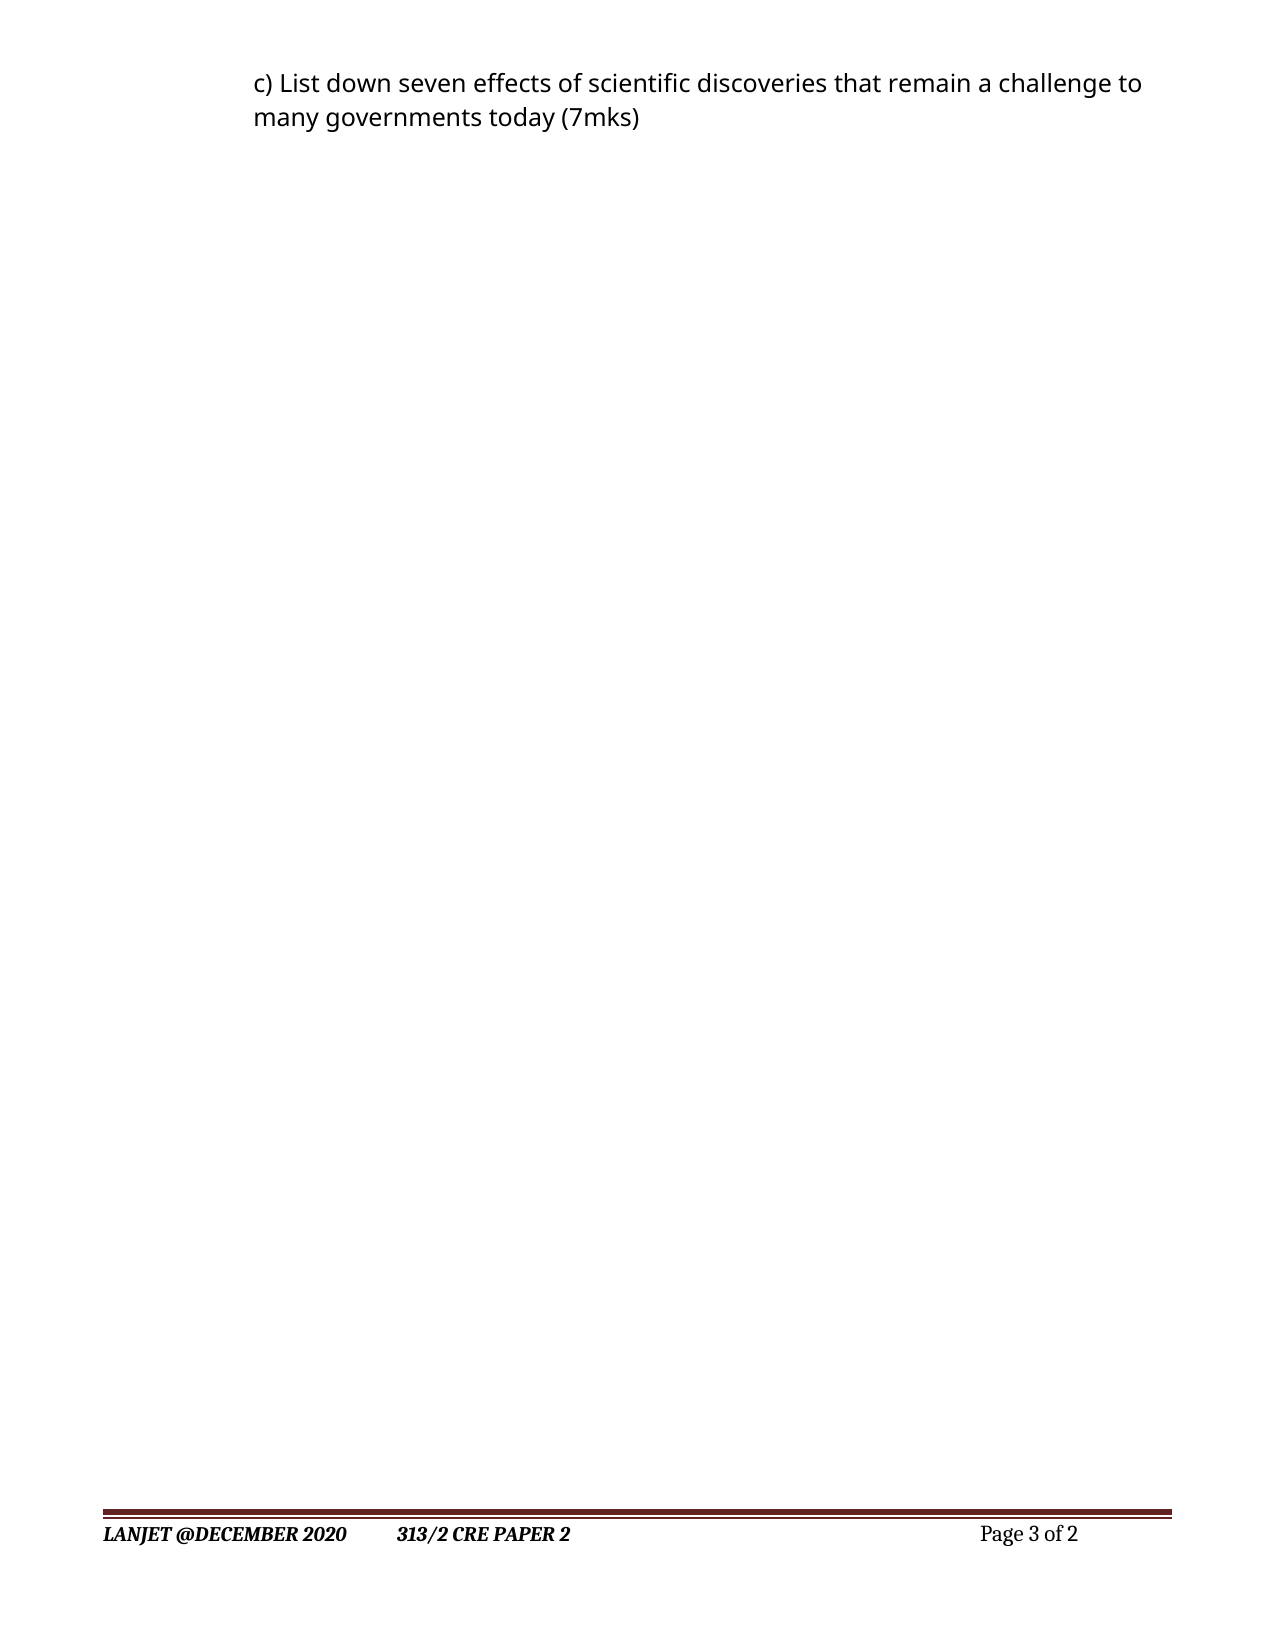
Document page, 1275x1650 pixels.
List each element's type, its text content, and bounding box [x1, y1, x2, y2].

text c) List down seven effects of scientific discoveries that remain a challenge to many governments today (7mks) [253, 66, 1172, 134]
